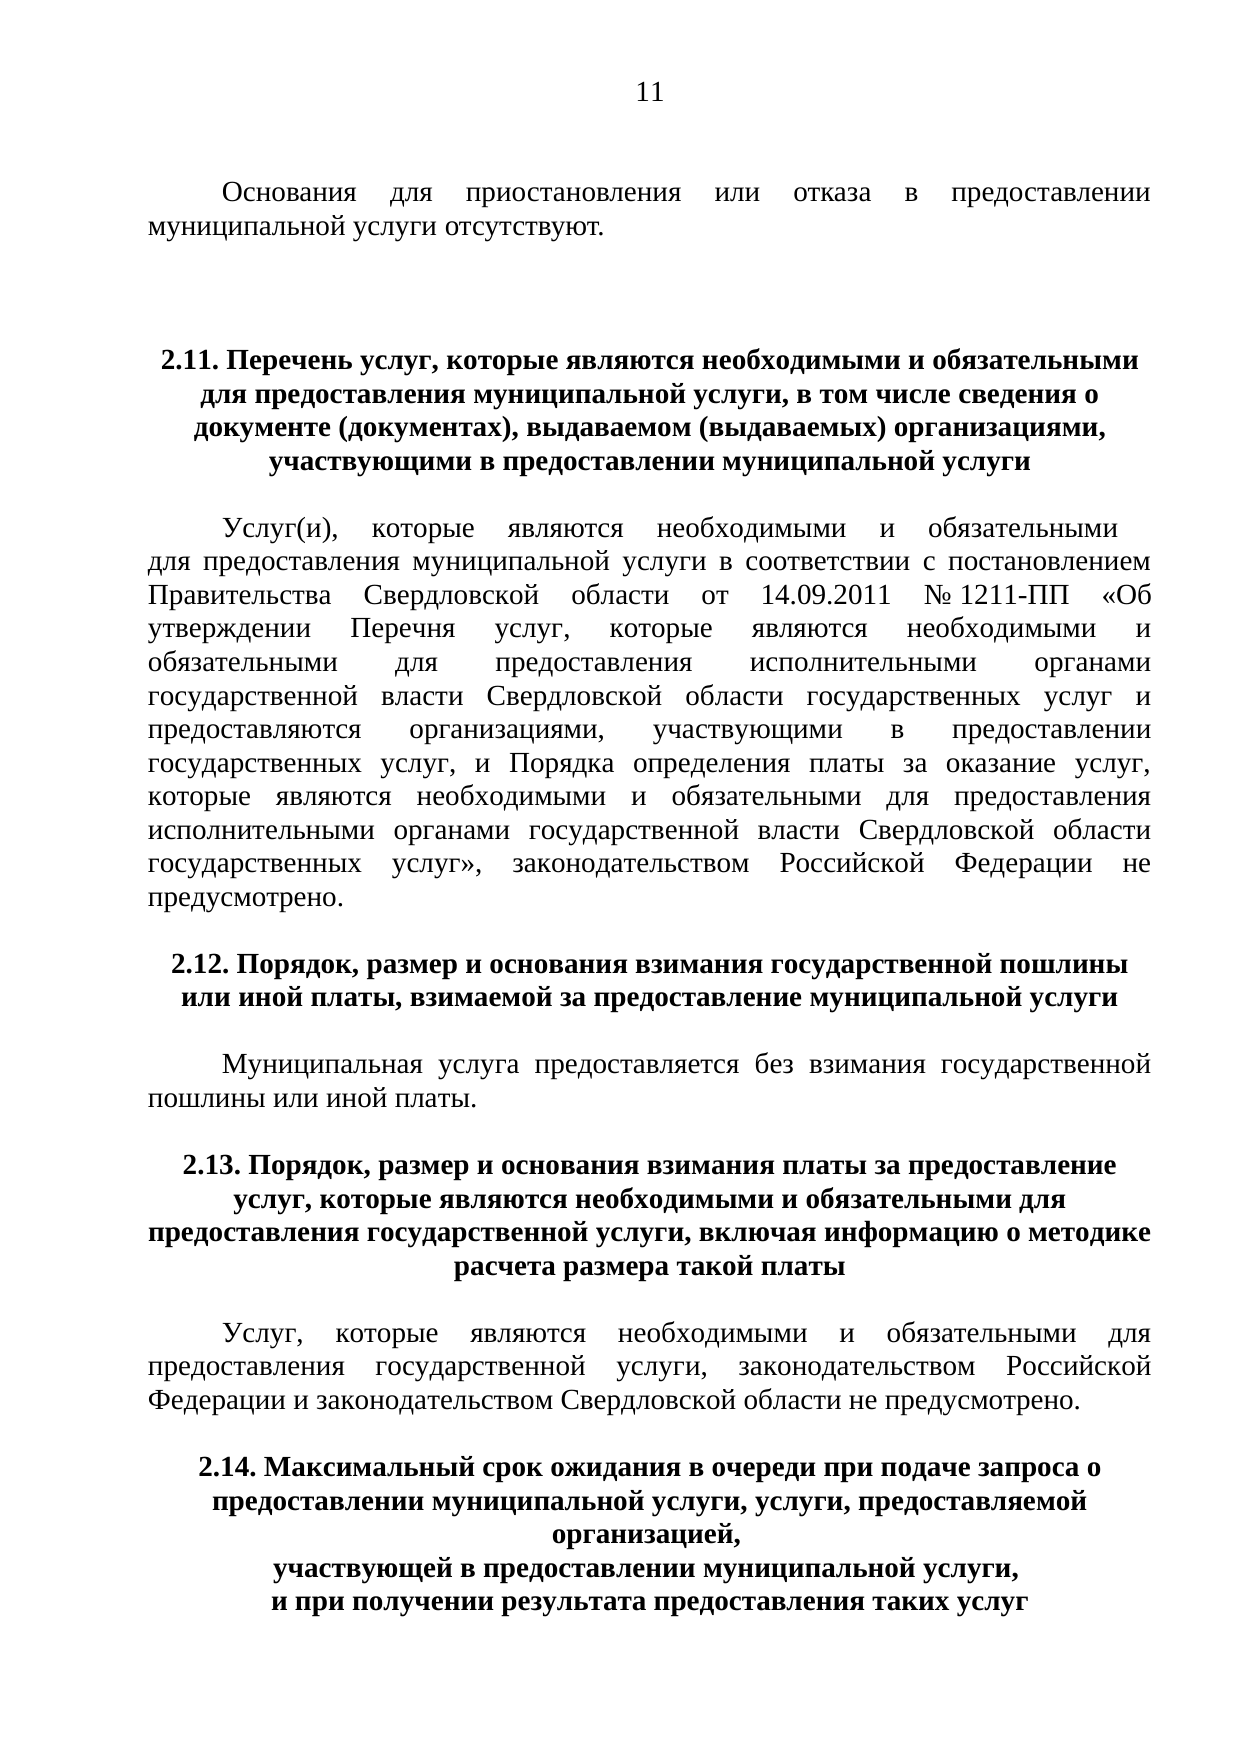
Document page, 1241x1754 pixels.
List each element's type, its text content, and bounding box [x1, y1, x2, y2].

text Муниципальная услуга предоставляется без взимания государственной пошлины или иной платы. [148, 1047, 1152, 1114]
text 2.11. Перечень услуг, которые являются необходимыми и обязательными для предоставления муниципальной услуги, в том числе сведения о документе (документах), выдаваемом (выдаваемых) организациями, участвующими в предоставлении муниципальной услуги [148, 342, 1152, 476]
text или иной платы, взимаемой за предоставление муниципальной услуги [148, 979, 1152, 1013]
text Услуг, которые являются необходимыми и обязательными для предоставления государственной услуги, законодательством Российской Федерации и законодательством Свердловской области не предусмотрено. [148, 1315, 1152, 1416]
text 2.13. Порядок, размер и основания взимания платы за предоставление услуг, которые являются необходимыми и обязательными для предоставления государственной услуги, включая информацию о методике расчета размера такой платы [148, 1147, 1152, 1281]
text Основания для приостановления или отказа в предоставлении муниципальной услуги отсутствуют. [148, 174, 1152, 242]
text 2.14. Максимальный срок ожидания в очереди при подаче запроса о предоставлении муниципальной услуги, услуги, предоставляемой организацией, участвующей в предоставлении муниципальной услуги, и при получении результата предоставления таких услуг [148, 1449, 1152, 1617]
text 2.12. Порядок, размер и основания взимания государственной пошлины [148, 946, 1152, 979]
text Услуг(и), которые являются необходимыми и обязательными для предоставления муниципальной услуги в соответствии с постановлением Правительства Свердловской области от 14.09.2011 № 1211-ПП «Об утверждении Перечня услуг, которые являются необходимыми и обязательными для предоставления исполнительными органами государственной власти Свердловской области государственных услуг и предоставляются организациями, участвующими в предоставлении государственных услуг, и Порядка определения платы за оказание услуг, которые являются необходимыми и обязательными для предоставления исполнительными органами государственной власти Свердловской области государственных услуг», законодательством Российской Федерации не предусмотрено. [148, 510, 1152, 912]
